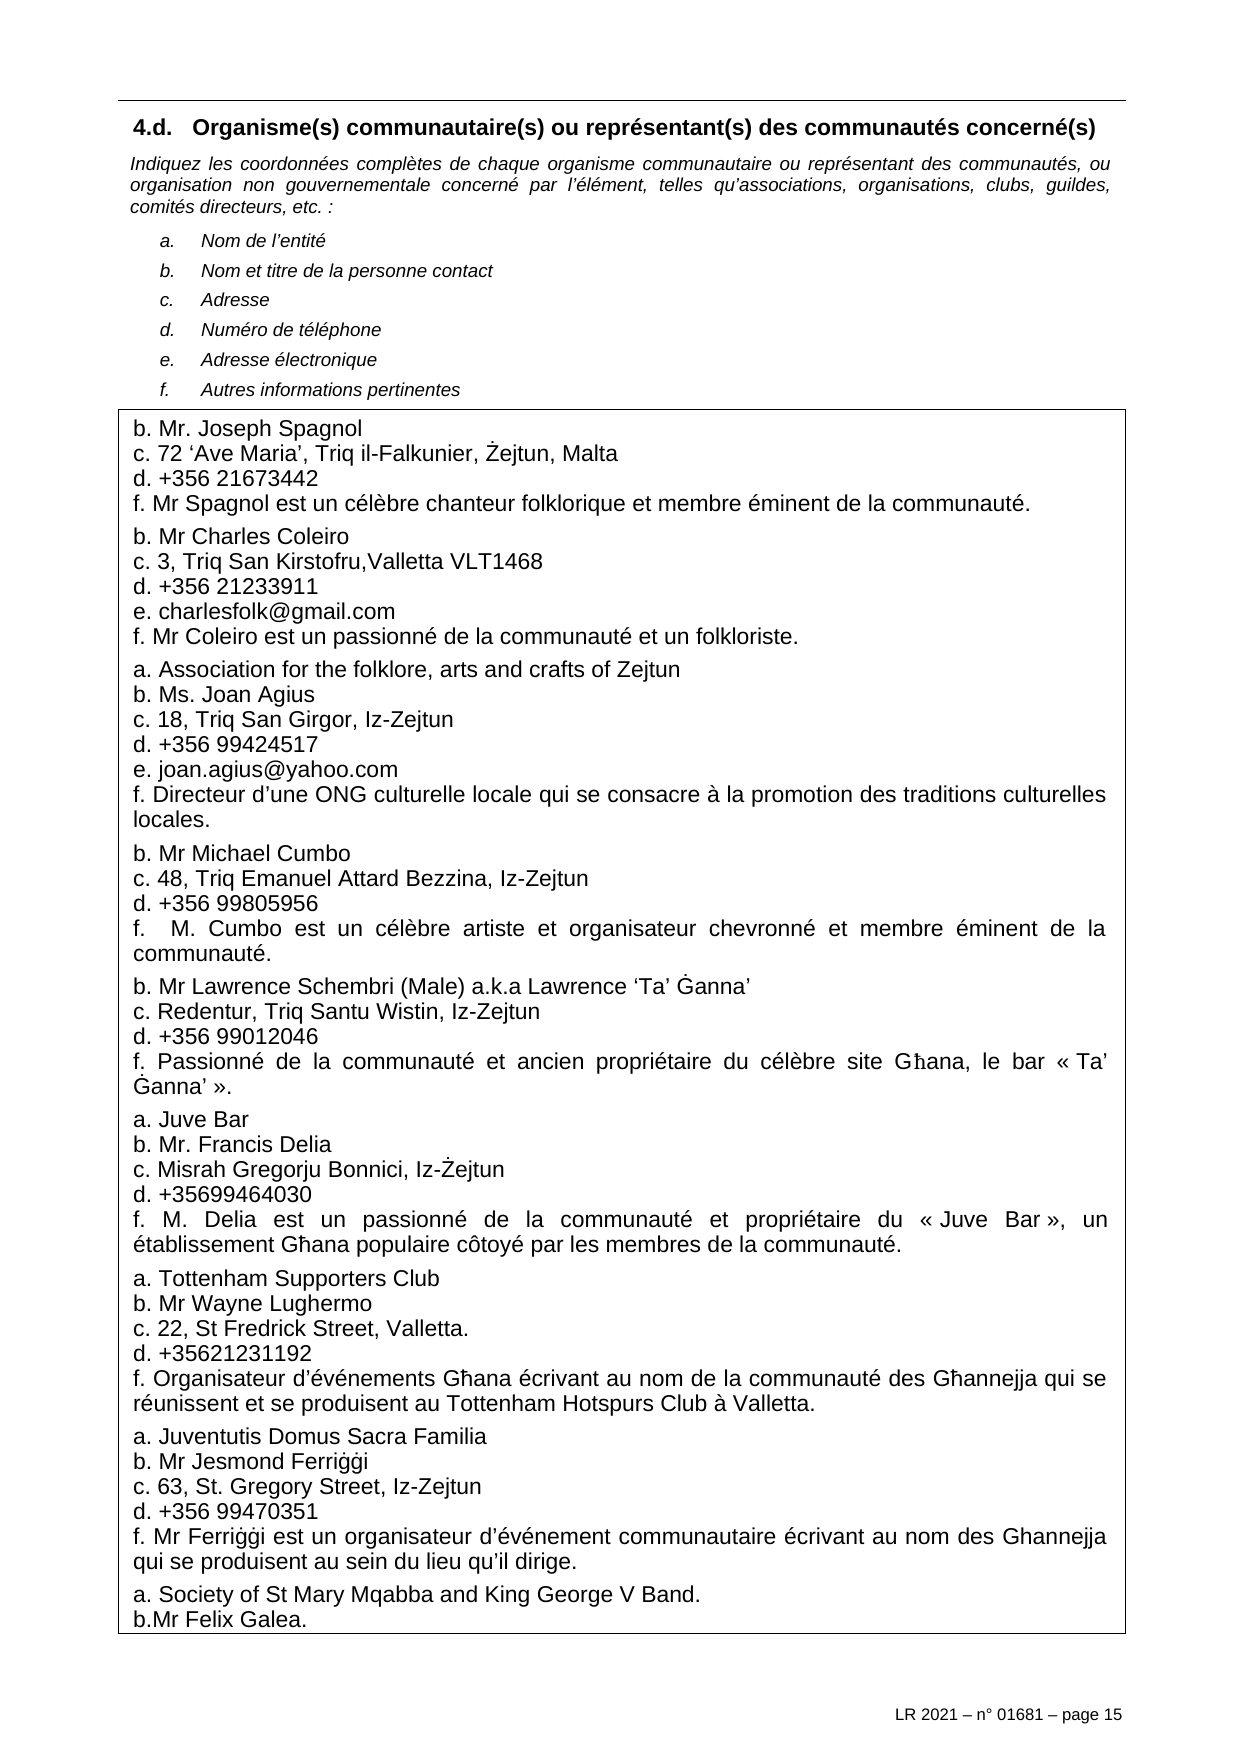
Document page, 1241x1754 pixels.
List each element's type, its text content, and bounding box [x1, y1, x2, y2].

table_cell 4.d. Organisme(s) communautaire(s) ou représentant(s) des communautés concerné(s) Indiquez les coordonnées complètes de chaque organisme communautaire ou représentant des communautés, ou organisation non gouvernementale concerné par l’élément, telles qu’associations, organisations, clubs, guildes, comités directeurs, etc. : Nom de l’entité Nom et titre de la personne contact Adresse Numéro de téléphone Adresse électronique Autres informations pertinentes [118, 101, 1126, 409]
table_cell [119, 410, 1125, 1633]
